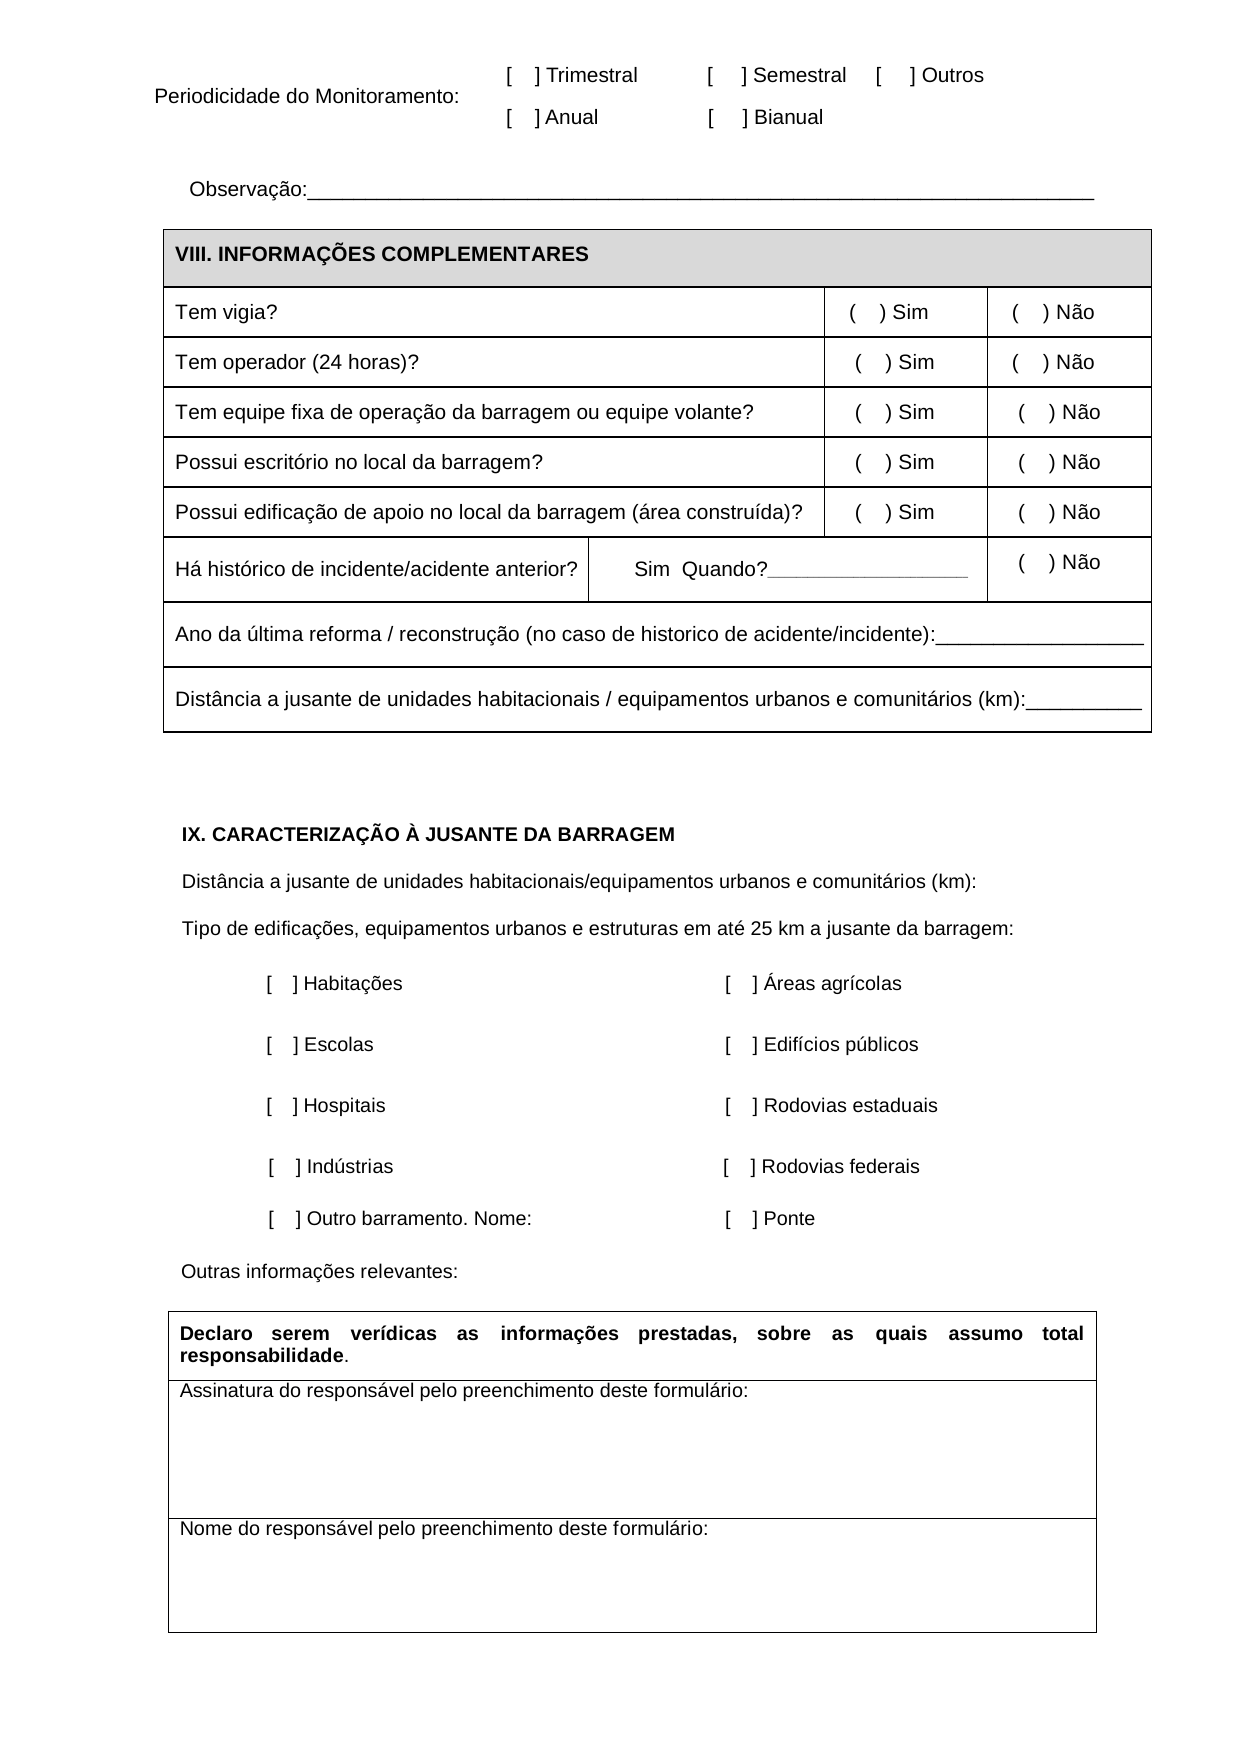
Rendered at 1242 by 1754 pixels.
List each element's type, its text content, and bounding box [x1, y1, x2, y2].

text [ ] Indústrias [ ] Rodovias federais [268, 1156, 1169, 1178]
table_cell ( ) Não [988, 338, 1151, 386]
table_cell ( ) Não [988, 288, 1151, 336]
text [ ] Outro barramento. Nome: [ ] Ponte [268, 1208, 1169, 1230]
table_cell ( ) Não [988, 488, 1151, 536]
table_cell Há histórico de incidente/acidente anterior? [164, 538, 588, 601]
table_cell ( ) Sim [825, 438, 987, 486]
table_cell ( ) Não [988, 388, 1151, 436]
table_cell ( ) Sim [825, 288, 987, 336]
table_cell Assinatura do responsável pelo preenchimento deste formulário: [169, 1381, 1096, 1517]
table_cell Tem equipe fixa de operação da barragem ou equipe volante? [164, 388, 824, 436]
table_header VIII. INFORMAÇÕES COMPLEMENTARES [164, 230, 1151, 286]
table_header Declaro serem verídicas as informações prestadas, sobre as quais assumo total responsabilidade. [169, 1312, 1096, 1380]
table_cell Sim Quando?___________________________________ [589, 538, 987, 601]
table_cell Ano da última reforma / reconstrução (no caso de historico de acidente/incidente):__________________ [164, 603, 1151, 666]
table_cell Possui escritório no local da barragem? [164, 438, 824, 486]
text Observação:____________________________________________________________________ [189, 177, 1169, 201]
text [ ] Trimestral [ ] Semestral [ ] Outros [154, 66, 1169, 87]
table_cell Nome do responsável pelo preenchimento deste formulário: [169, 1519, 1096, 1632]
text Tipo de edificações, equipamentos urbanos e estruturas em até 25 km a jusante da barragem: [182, 918, 1169, 940]
text [ ] Anual [ ] Bianual [154, 108, 1169, 129]
table_cell ( ) Não [988, 438, 1151, 486]
table_cell ( ) Sim [825, 338, 987, 386]
table_cell Tem vigia? [164, 288, 824, 336]
text Outras informações relevantes: [160, 1260, 1169, 1282]
table_cell ( ) Não [988, 538, 1151, 601]
table_cell ( ) Sim [825, 488, 987, 536]
table_cell Tem operador (24 horas)? [164, 338, 824, 386]
text Distância a jusante de unidades habitacionais/equipamentos urbanos e comunitários (km): [182, 871, 1169, 893]
table_cell Possui edificação de apoio no local da barragem (área construída)? [164, 488, 824, 536]
table_cell ( ) Sim [825, 388, 987, 436]
table_cell Distância a jusante de unidades habitacionais / equipamentos urbanos e comunitários (km):__________ [164, 668, 1151, 731]
text Periodicidade do Monitoramento: [154, 87, 1169, 108]
text [ ] Habitações [ ] Áreas agrícolas [266, 973, 1169, 995]
text IX. CARACTERIZAÇÃO À JUSANTE DA BARRAGEM [182, 824, 1169, 846]
text [ ] Hospitais [ ] Rodovias estaduais [266, 1095, 1169, 1117]
text [ ] Escolas [ ] Edifícios públicos [266, 1034, 1169, 1056]
